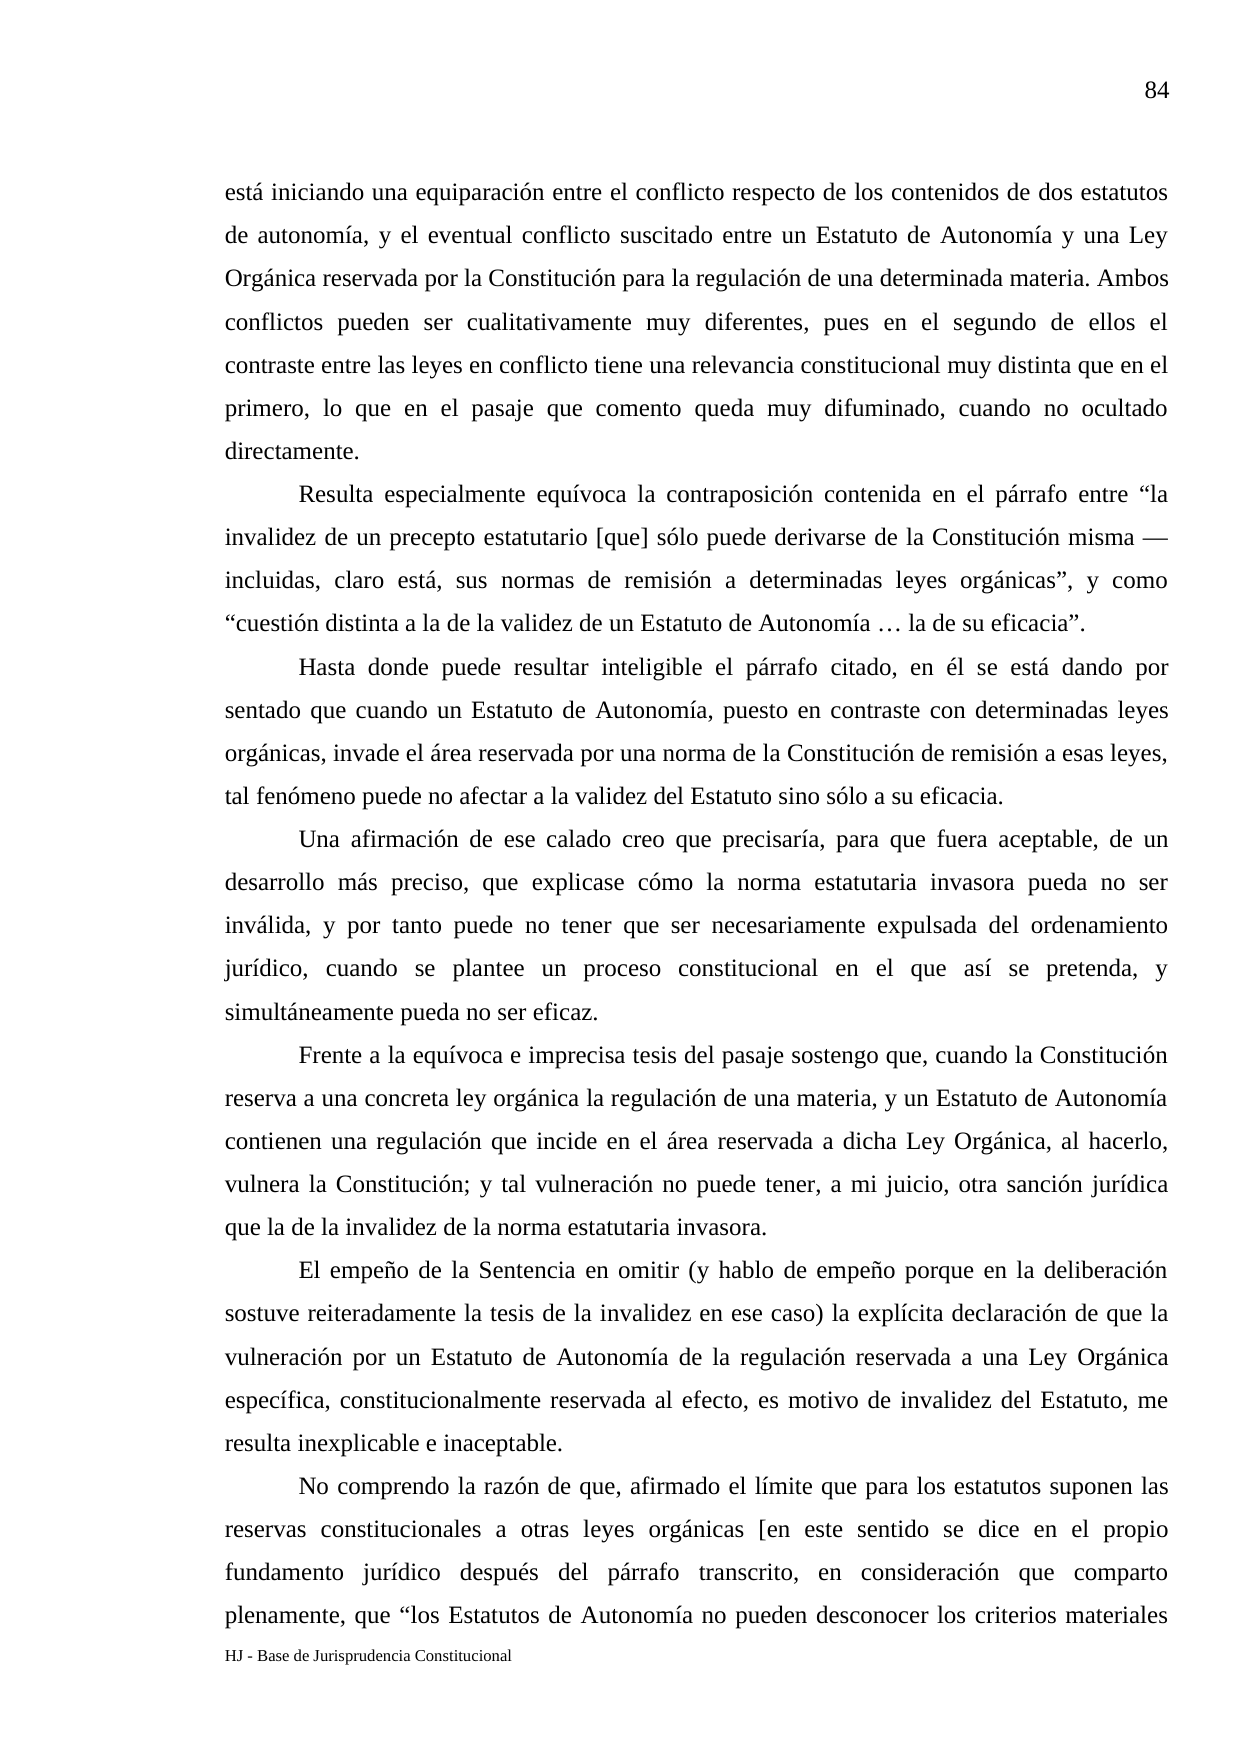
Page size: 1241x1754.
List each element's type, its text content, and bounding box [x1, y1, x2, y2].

text Frente a la equívoca e imprecisa tesis del pasaje sostengo que, cuando la Constitución reserva a una concreta ley orgánica la regulación de una materia, y un Estatuto de Autonomía contienen una regulación que incide en el área reservada a dicha Ley Orgánica, al hacerlo, vulnera la Constitución; y tal vulneración no puede tener, a mi juicio, otra sanción jurídica que la de la invalidez de la norma estatutaria invasora. [224, 1040, 1169, 1241]
text Resulta especialmente equívoca la contraposición contenida en el párrafo entre “la invalidez de un precepto estatutario [que] sólo puede derivarse de la Constitución misma —incluidas, claro está, sus normas de remisión a determinadas leyes orgánicas”, y como “cuestión distinta a la de la validez de un Estatuto de Autonomía … la de su eficacia”. [224, 479, 1169, 637]
text El empeño de la Sentencia en omitir (y hablo de empeño porque en la deliberación sostuve reiteradamente la tesis de la invalidez en ese caso) la explícita declaración de que la vulneración por un Estatuto de Autonomía de la regulación reservada a una Ley Orgánica específica, constitucionalmente reservada al efecto, es motivo de invalidez del Estatuto, me resulta inexplicable e inaceptable. [224, 1255, 1169, 1457]
text Hasta donde puede resultar inteligible el párrafo citado, en él se está dando por sentado que cuando un Estatuto de Autonomía, puesto en contraste con determinadas leyes orgánicas, invade el área reservada por una norma de la Constitución de remisión a esas leyes, tal fenómeno puede no afectar a la validez del Estatuto sino sólo a su eficacia. [224, 652, 1169, 810]
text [224, 177, 1169, 465]
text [224, 1471, 1169, 1629]
text Una afirmación de ese calado creo que precisaría, para que fuera aceptable, de un desarrollo más preciso, que explicase cómo la norma estatutaria invasora pueda no ser inválida, y por tanto puede no tener que ser necesariamente expulsada del ordenamiento jurídico, cuando se plantee un proceso constitucional en el que así se pretenda, y simultáneamente pueda no ser eficaz. [224, 824, 1169, 1025]
